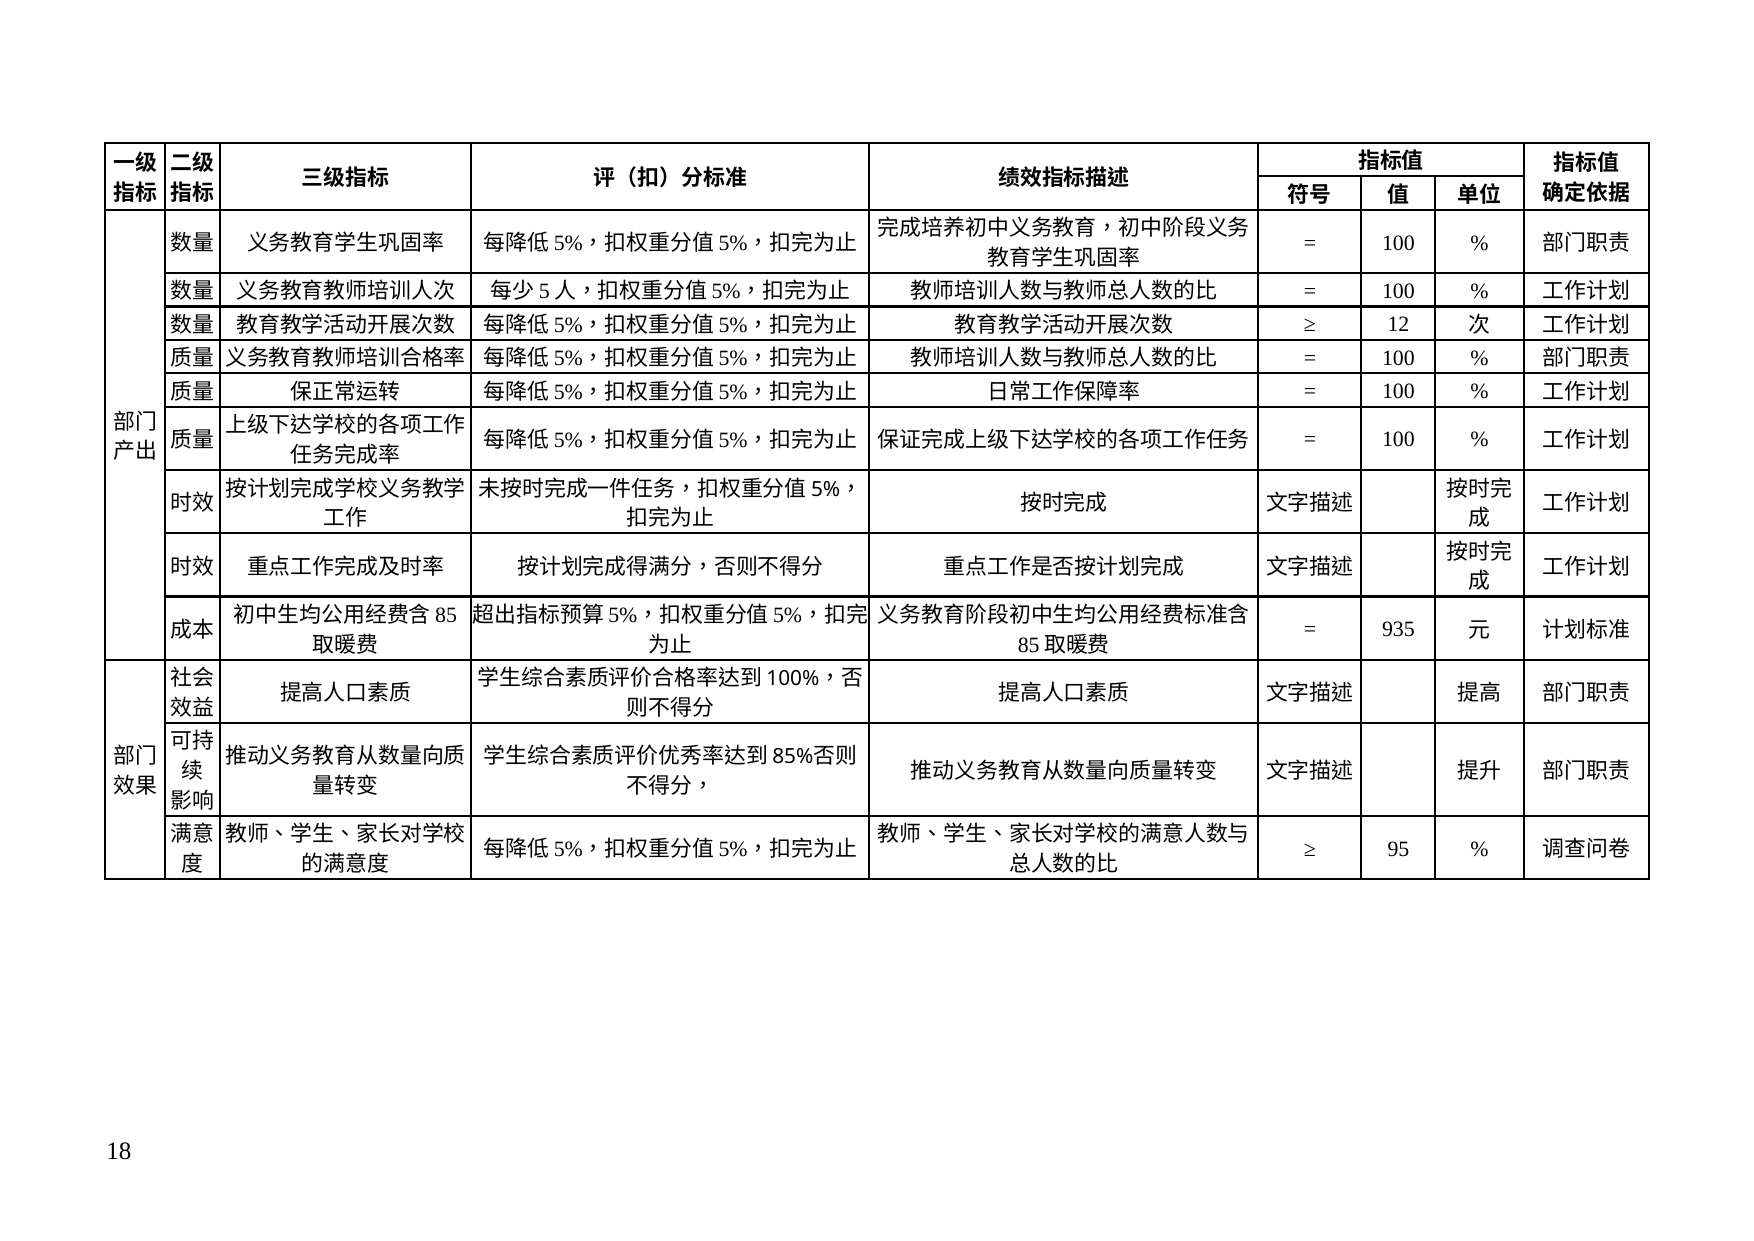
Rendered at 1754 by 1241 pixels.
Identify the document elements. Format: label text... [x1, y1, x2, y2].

table_cell 工作计划 [1525, 408, 1648, 469]
table_cell [1362, 661, 1434, 722]
table_cell 100 [1362, 341, 1434, 372]
table_cell 超出指标预算5%，扣权重分值5%，扣完为止 [472, 598, 868, 658]
table_cell = [1259, 598, 1360, 658]
table_cell 符号 [1259, 177, 1360, 209]
table_cell 数量 [166, 211, 219, 272]
table_cell 文字描述 [1259, 534, 1360, 595]
table_cell 日常工作保障率 [870, 374, 1257, 406]
table_cell 工作计划 [1525, 274, 1648, 305]
table_cell 部门职责 [1525, 724, 1648, 815]
table_cell 保证完成上级下达学校的各项工作任务 [870, 408, 1257, 469]
table_cell 元 [1436, 598, 1523, 658]
table_cell 单位 [1436, 177, 1523, 209]
table_cell 按时完成 [1436, 534, 1523, 595]
table_header 一级指标 [106, 144, 164, 209]
table_cell 质量 [166, 341, 219, 372]
table_cell 按计划完成得满分，否则不得分 [472, 534, 868, 595]
table_cell ≥ [1259, 817, 1360, 878]
table_cell % [1436, 274, 1523, 305]
table_cell 教育教学活动开展次数 [870, 308, 1257, 339]
table_cell = [1259, 211, 1360, 272]
table_cell 完成培养初中义务教育，初中阶段义务教育学生巩固率 [870, 211, 1257, 272]
table_cell 数量 [166, 274, 219, 305]
table_cell 学生综合素质评价合格率达到100%，否则不得分 [472, 661, 868, 722]
table_cell 数量 [166, 308, 219, 339]
table_cell 教师培训人数与教师总人数的比 [870, 274, 1257, 305]
table_cell 未按时完成一件任务，扣权重分值5%，扣完为止 [472, 471, 868, 532]
table_cell 部门职责 [1525, 211, 1648, 272]
table_cell 质量 [166, 374, 219, 406]
table_cell 次 [1436, 308, 1523, 339]
table_cell = [1259, 374, 1360, 406]
table_cell 每降低5%，扣权重分值5%，扣完为止 [472, 341, 868, 372]
table_cell 教师、学生、家长对学校的满意度 [221, 817, 470, 878]
table_cell 工作计划 [1525, 471, 1648, 532]
table_cell 成本 [166, 598, 219, 658]
table_cell 按计划完成学校义务教学工作 [221, 471, 470, 532]
table_cell 100 [1362, 274, 1434, 305]
table_cell 工作计划 [1525, 308, 1648, 339]
table_cell 质量 [166, 408, 219, 469]
table_cell 提高人口素质 [221, 661, 470, 722]
table_cell 100 [1362, 408, 1434, 469]
table_cell = [1259, 341, 1360, 372]
table_cell % [1436, 341, 1523, 372]
table_cell 重点工作完成及时率 [221, 534, 470, 595]
table_cell 教师培训人数与教师总人数的比 [870, 341, 1257, 372]
table_cell 按时完成 [1436, 471, 1523, 532]
table_cell 95 [1362, 817, 1434, 878]
table_cell 调查问卷 [1525, 817, 1648, 878]
table_cell 提升 [1436, 724, 1523, 815]
table_cell 文字描述 [1259, 471, 1360, 532]
table_cell 12 [1362, 308, 1434, 339]
table_cell 工作计划 [1525, 374, 1648, 406]
table_header 指标值 确定依据 [1525, 144, 1648, 209]
table_header 绩效指标描述 [870, 144, 1257, 209]
table_cell 可持续 影响 [166, 724, 219, 815]
table_cell 文字描述 [1259, 724, 1360, 815]
table_header 三级指标 [221, 144, 470, 209]
table_cell 部门职责 [1525, 661, 1648, 722]
table_cell 每降低5%，扣权重分值5%，扣完为止 [472, 408, 868, 469]
table_cell 工作计划 [1525, 534, 1648, 595]
table_cell 重点工作是否按计划完成 [870, 534, 1257, 595]
table_cell 按时完成 [870, 471, 1257, 532]
table_cell 保正常运转 [221, 374, 470, 406]
table_cell 部门效果 [106, 661, 164, 878]
table_cell 推动义务教育从数量向质量转变 [870, 724, 1257, 815]
table_cell [1362, 534, 1434, 595]
table_cell 每少5人，扣权重分值5%，扣完为止 [472, 274, 868, 305]
table_cell 每降低5%，扣权重分值5%，扣完为止 [472, 374, 868, 406]
table_cell 935 [1362, 598, 1434, 658]
table_cell 每降低5%，扣权重分值5%，扣完为止 [472, 308, 868, 339]
table_cell 每降低5%，扣权重分值5%，扣完为止 [472, 817, 868, 878]
table_cell 值 [1362, 177, 1434, 209]
table_cell 义务教育学生巩固率 [221, 211, 470, 272]
table_cell 社会 效益 [166, 661, 219, 722]
table_cell 100 [1362, 374, 1434, 406]
table_cell 教师、学生、家长对学校的满意人数与总人数的比 [870, 817, 1257, 878]
table_cell 部门职责 [1525, 341, 1648, 372]
table_cell 部门产出 [106, 211, 164, 658]
table_cell 学生综合素质评价优秀率达到85%否则不得分， [472, 724, 868, 815]
table_cell = [1259, 274, 1360, 305]
table_cell 义务教育教师培训合格率 [221, 341, 470, 372]
table_cell = [1259, 408, 1360, 469]
table_cell ≥ [1259, 308, 1360, 339]
table_cell 教育教学活动开展次数 [221, 308, 470, 339]
table_cell 时效 [166, 471, 219, 532]
table_header 二级 指标 [166, 144, 219, 209]
table_cell 义务教育阶段初中生均公用经费标准含85取暖费 [870, 598, 1257, 658]
table_cell % [1436, 408, 1523, 469]
table_cell 提高人口素质 [870, 661, 1257, 722]
table_cell 满意度 [166, 817, 219, 878]
table_cell 初中生均公用经费含85取暖费 [221, 598, 470, 658]
table_cell % [1436, 374, 1523, 406]
table_cell 每降低5%，扣权重分值5%，扣完为止 [472, 211, 868, 272]
table_header 评（扣）分标准 [472, 144, 868, 209]
table_cell 推动义务教育从数量向质量转变 [221, 724, 470, 815]
table_cell 100 [1362, 211, 1434, 272]
table_cell 上级下达学校的各项工作任务完成率 [221, 408, 470, 469]
table_cell % [1436, 817, 1523, 878]
table_cell 提高 [1436, 661, 1523, 722]
table_cell 文字描述 [1259, 661, 1360, 722]
table_cell [1362, 471, 1434, 532]
table_cell [1362, 724, 1434, 815]
table_header 指标值 [1259, 144, 1523, 175]
table_cell 计划标准 [1525, 598, 1648, 658]
table_cell 义务教育教师培训人次 [221, 274, 470, 305]
table_cell 时效 [166, 534, 219, 595]
table_cell % [1436, 211, 1523, 272]
